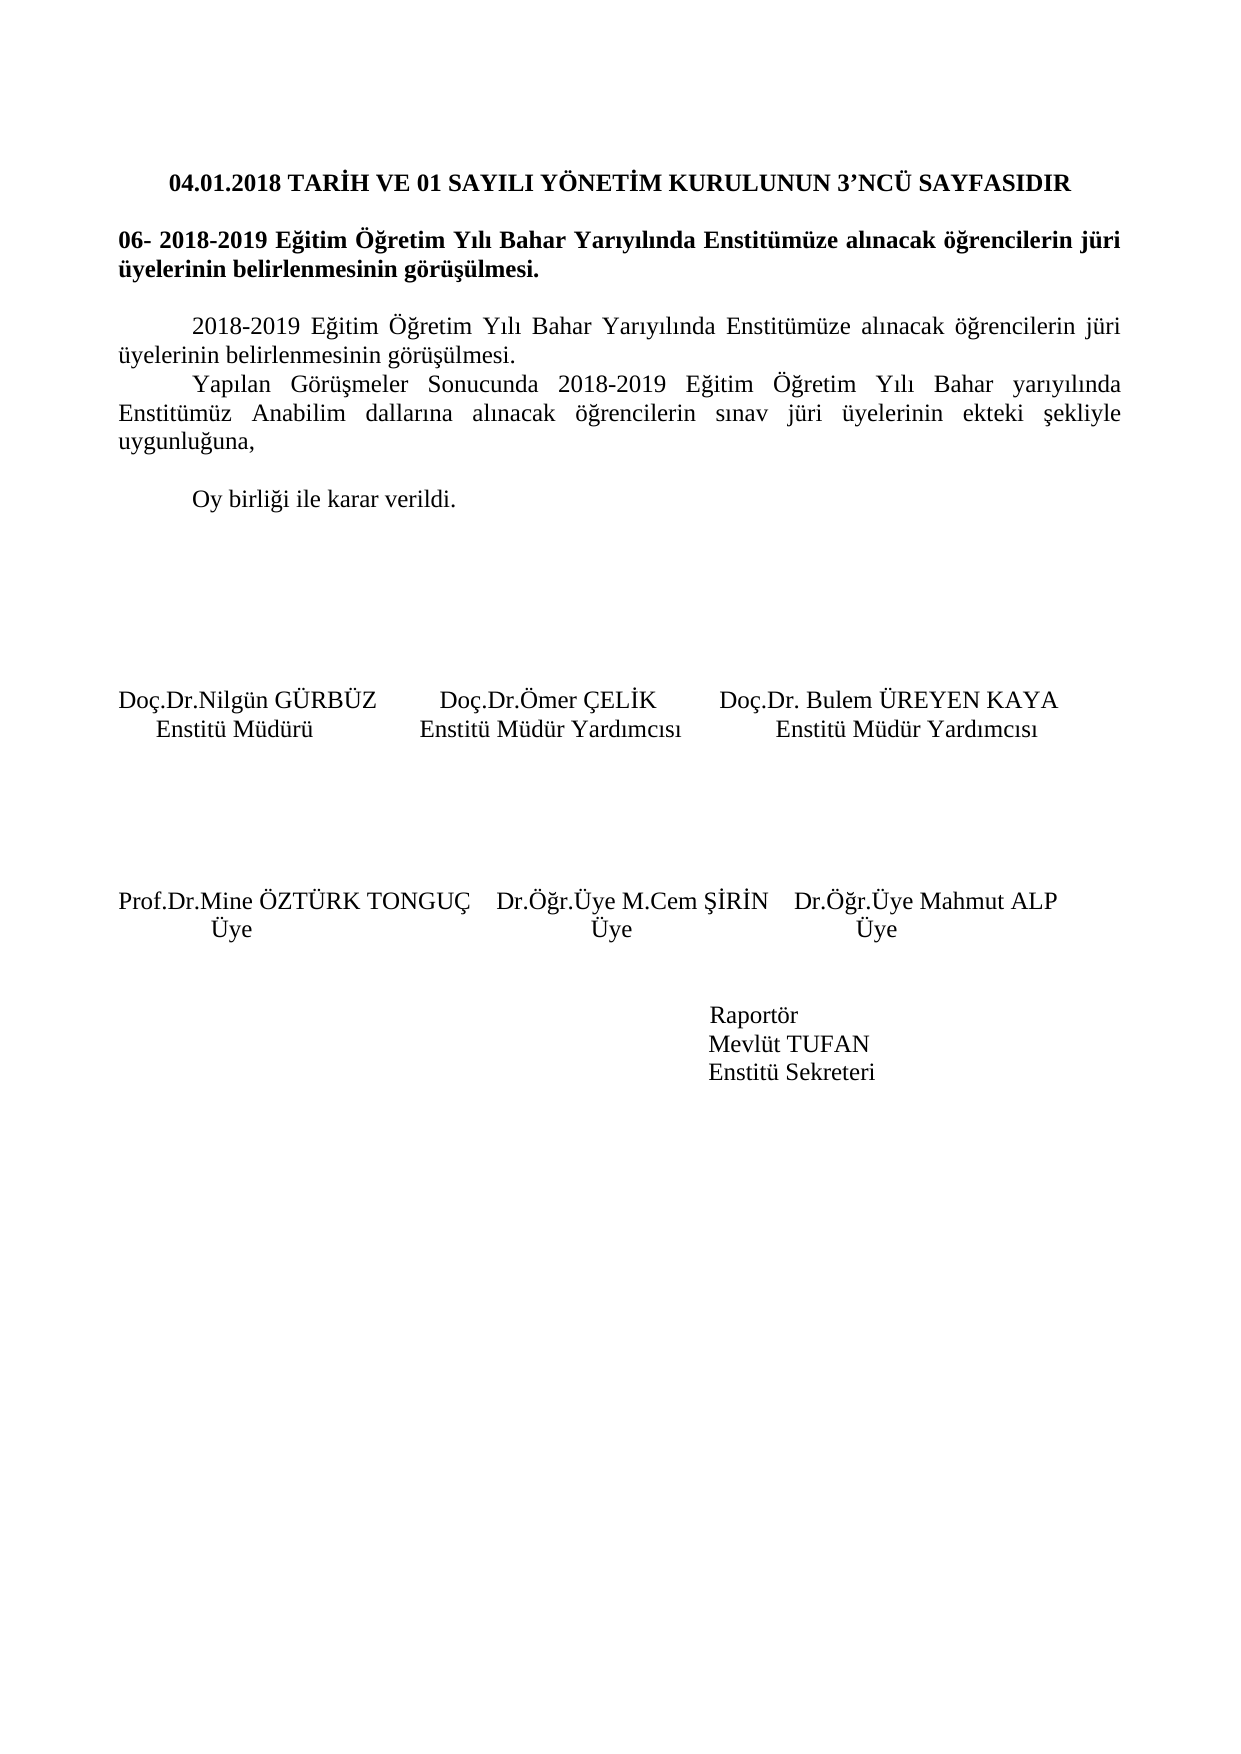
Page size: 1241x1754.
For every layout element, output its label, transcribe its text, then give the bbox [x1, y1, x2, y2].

text Prof.Dr.Mine ÖZTÜRK TONGUÇ Dr.Öğr.Üye M.Cem ŞİRİN Dr.Öğr.Üye Mahmut ALP [118, 886, 1122, 914]
text Üye Üye Üye [118, 914, 1122, 943]
text Enstitü Sekreteri [118, 1057, 1122, 1086]
text Oy birliği ile karar verildi. [118, 484, 1122, 513]
text 2018-2019 Eğitim Öğretim Yılı Bahar Yarıyılında Enstitümüze alınacak öğrencilerin jüri üyelerinin belirlenmesinin görüşülmesi. [118, 311, 1122, 369]
text Yapılan Görüşmeler Sonucunda 2018-2019 Eğitim Öğretim Yılı Bahar yarıyılında Enstitümüz Anabilim dallarına alınacak öğrencilerin sınav jüri üyelerinin ekteki şekliyle uygunluğuna, [118, 369, 1122, 455]
text Mevlüt TUFAN [118, 1029, 1122, 1057]
text Enstitü Müdürü Enstitü Müdür Yardımcısı Enstitü Müdür Yardımcısı [118, 714, 1122, 743]
text Doç.Dr.Nilgün GÜRBÜZ Doç.Dr.Ömer ÇELİK Doç.Dr. Bulem ÜREYEN KAYA [118, 685, 1122, 714]
text Raportör [0, 1000, 1122, 1029]
text 06- 2018-2019 Eğitim Öğretim Yılı Bahar Yarıyılında Enstitümüze alınacak öğrencilerin jüri üyelerinin belirlenmesinin görüşülmesi. [118, 225, 1122, 283]
text 04.01.2018 TARİH VE 01 SAYILI YÖNETİM KURULUNUN 3’NCÜ SAYFASIDIR [118, 168, 1122, 196]
